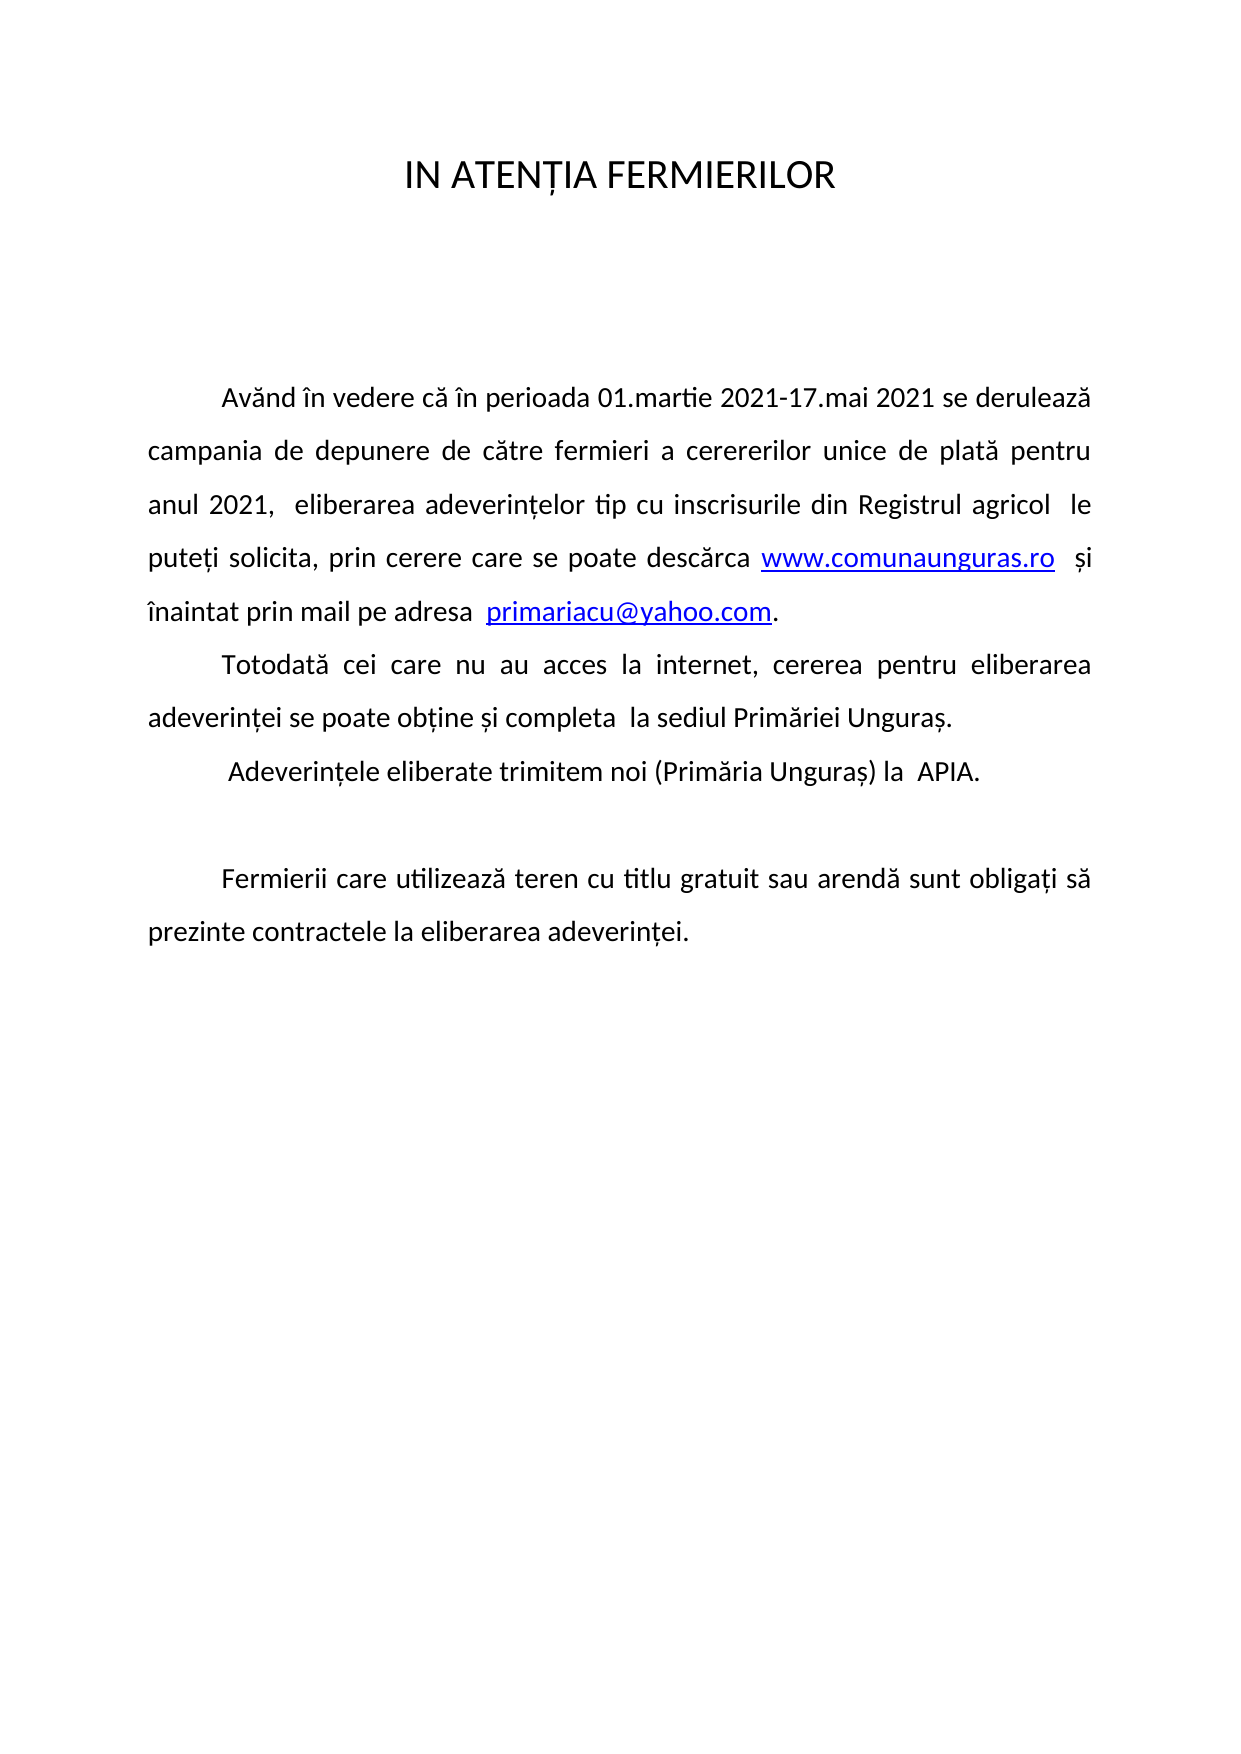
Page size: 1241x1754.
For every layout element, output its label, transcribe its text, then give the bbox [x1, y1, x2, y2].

text Fermierii care utilizează teren cu titlu gratuit sau arendă sunt obligați să prezinte contractele la eliberarea adeverinței. [148, 860, 1093, 949]
text Avănd în vedere că în perioada 01.martie 2021-17.mai 2021 se derulează campania de depunere de către fermieri a cerererilor unice de plată pentru anul 2021, eliberarea adeverințelor tip cu inscrisurile din Registrul agricol le puteți solicita, prin cerere care se poate descărca www.comunaunguras.ro și înaintat prin mail pe adresa primariacu@yahoo.com. [148, 379, 1093, 628]
text IN ATENȚIA FERMIERILOR [148, 148, 1093, 198]
text Adeverințele eliberate trimitem noi (Primăria Unguraș) la APIA. [148, 753, 1093, 789]
text Totodată cei care nu au acces la internet, cererea pentru eliberarea adeverinței se poate obține și completa la sediul Primăriei Unguraș. [148, 646, 1093, 735]
